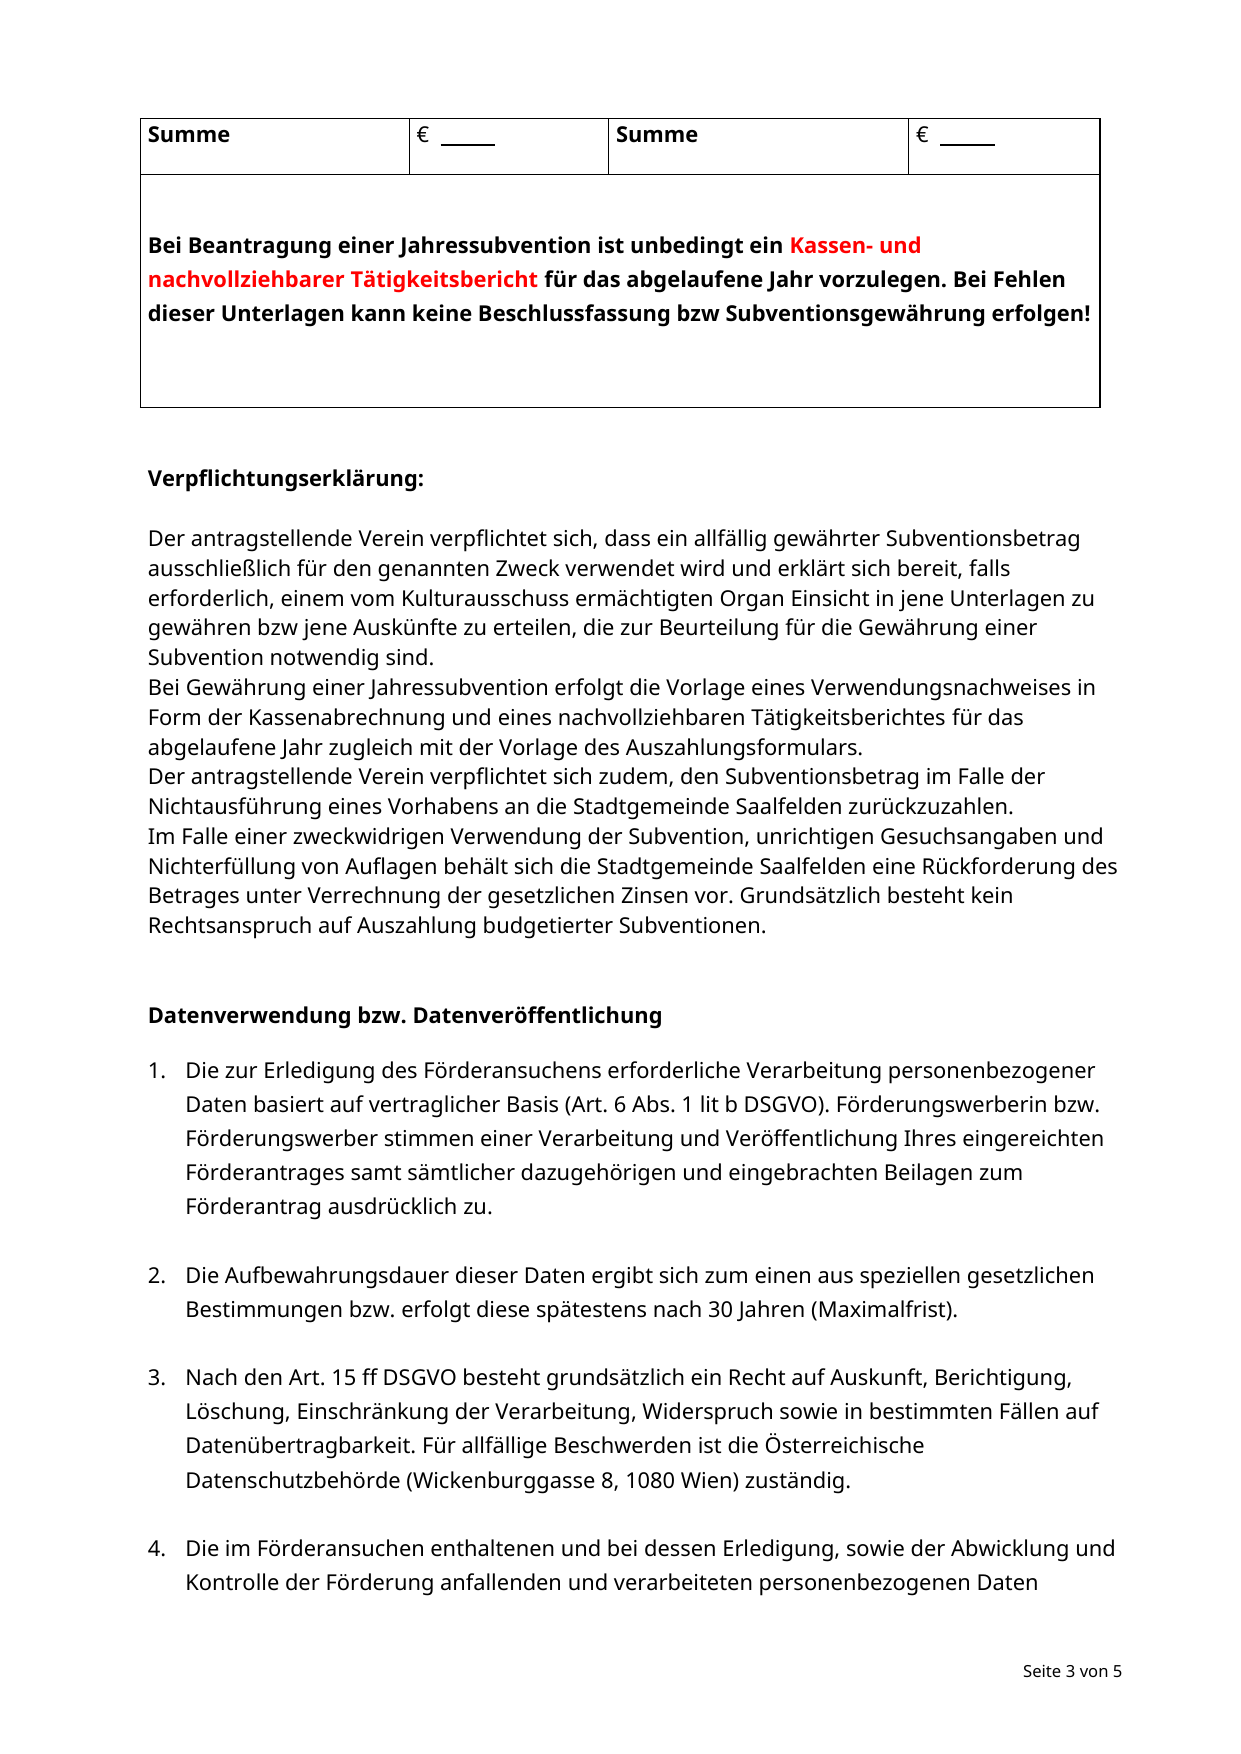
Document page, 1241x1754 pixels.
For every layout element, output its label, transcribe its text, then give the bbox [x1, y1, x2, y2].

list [148, 1533, 1122, 1597]
list Die Aufbewahrungsdauer dieser Daten ergibt sich zum einen aus speziellen gesetzlichen Bestimmungen bzw. erfolgt diese spätestens nach 30 Jahren (Maximalfrist). [148, 1259, 1122, 1358]
text Der antragstellende Verein verpflichtet sich zudem, den Subventionsbetrag im Falle der Nichtausführung eines Vorhabens an die Stadtgemeinde Saalfelden zurückzuzahlen. [148, 761, 1122, 821]
table_cell € [410, 119, 608, 173]
text Datenverwendung bzw. Datenveröffentlichung [148, 999, 1122, 1029]
table_cell € [909, 119, 1099, 173]
list Die zur Erledigung des Förderansuchens erforderliche Verarbeitung personenbezogener Daten basiert auf vertraglicher Basis (Art. 6 Abs. 1 lit b DSGVO). Förderungswerberin bzw. Förderungswerber stimmen einer Verarbeitung und Veröffentlichung Ihres eingereichten Förderantrages samt sämtlicher dazugehörigen und eingebrachten Beilagen zum Förderantrag ausdrücklich zu. [148, 1054, 1122, 1255]
text Bei Gewährung einer Jahressubvention erfolgt die Vorlage eines Verwendungsnachweises in Form der Kassenabrechnung und eines nachvollziehbaren Tätigkeitsberichtes für das abgelaufene Jahr zugleich mit der Vorlage des Auszahlungsformulars. [148, 672, 1122, 761]
table_cell Summe [609, 119, 908, 173]
list Nach den Art. 15 ff DSGVO besteht grundsätzlich ein Recht auf Auskunft, Berichtigung, Löschung, Einschränkung der Verarbeitung, Widerspruch sowie in bestimmten Fällen auf Datenübertragbarkeit. Für allfällige Beschwerden ist die Österreichische Datenschutzbehörde (Wickenburggasse 8, 1080 Wien) zuständig. [148, 1362, 1122, 1528]
text Im Falle einer zweckwidrigen Verwendung der Subvention, unrichtigen Gesuchsangaben und Nichterfüllung von Auflagen behält sich die Stadtgemeinde Saalfelden eine Rückforderung des Betrages unter Verrechnung der gesetzlichen Zinsen vor. Grundsätzlich besteht kein Rechtsanspruch auf Auszahlung budgetierter Subventionen. [148, 821, 1122, 970]
text Der antragstellende Verein verpflichtet sich, dass ein allfällig gewährter Subventionsbetrag ausschließlich für den genannten Zweck verwendet wird und erklärt sich bereit, falls erforderlich, einem vom Kulturausschuss ermächtigten Organ Einsicht in jene Unterlagen zu gewähren bzw jene Auskünfte zu erteilen, die zur Beurteilung für die Gewährung einer Subvention notwendig sind. [148, 523, 1122, 672]
table_cell Bei Beantragung einer Jahressubvention ist unbedingt ein Kassen- und nachvollziehbarer Tätigkeitsbericht für das abgelaufene Jahr vorzulegen. Bei Fehlen dieser Unterlagen kann keine Beschlussfassung bzw Subventionsgewährung erfolgen! [141, 175, 1099, 407]
table_cell Summe [141, 119, 409, 173]
text Verpflichtungserklärung: [148, 463, 1122, 523]
